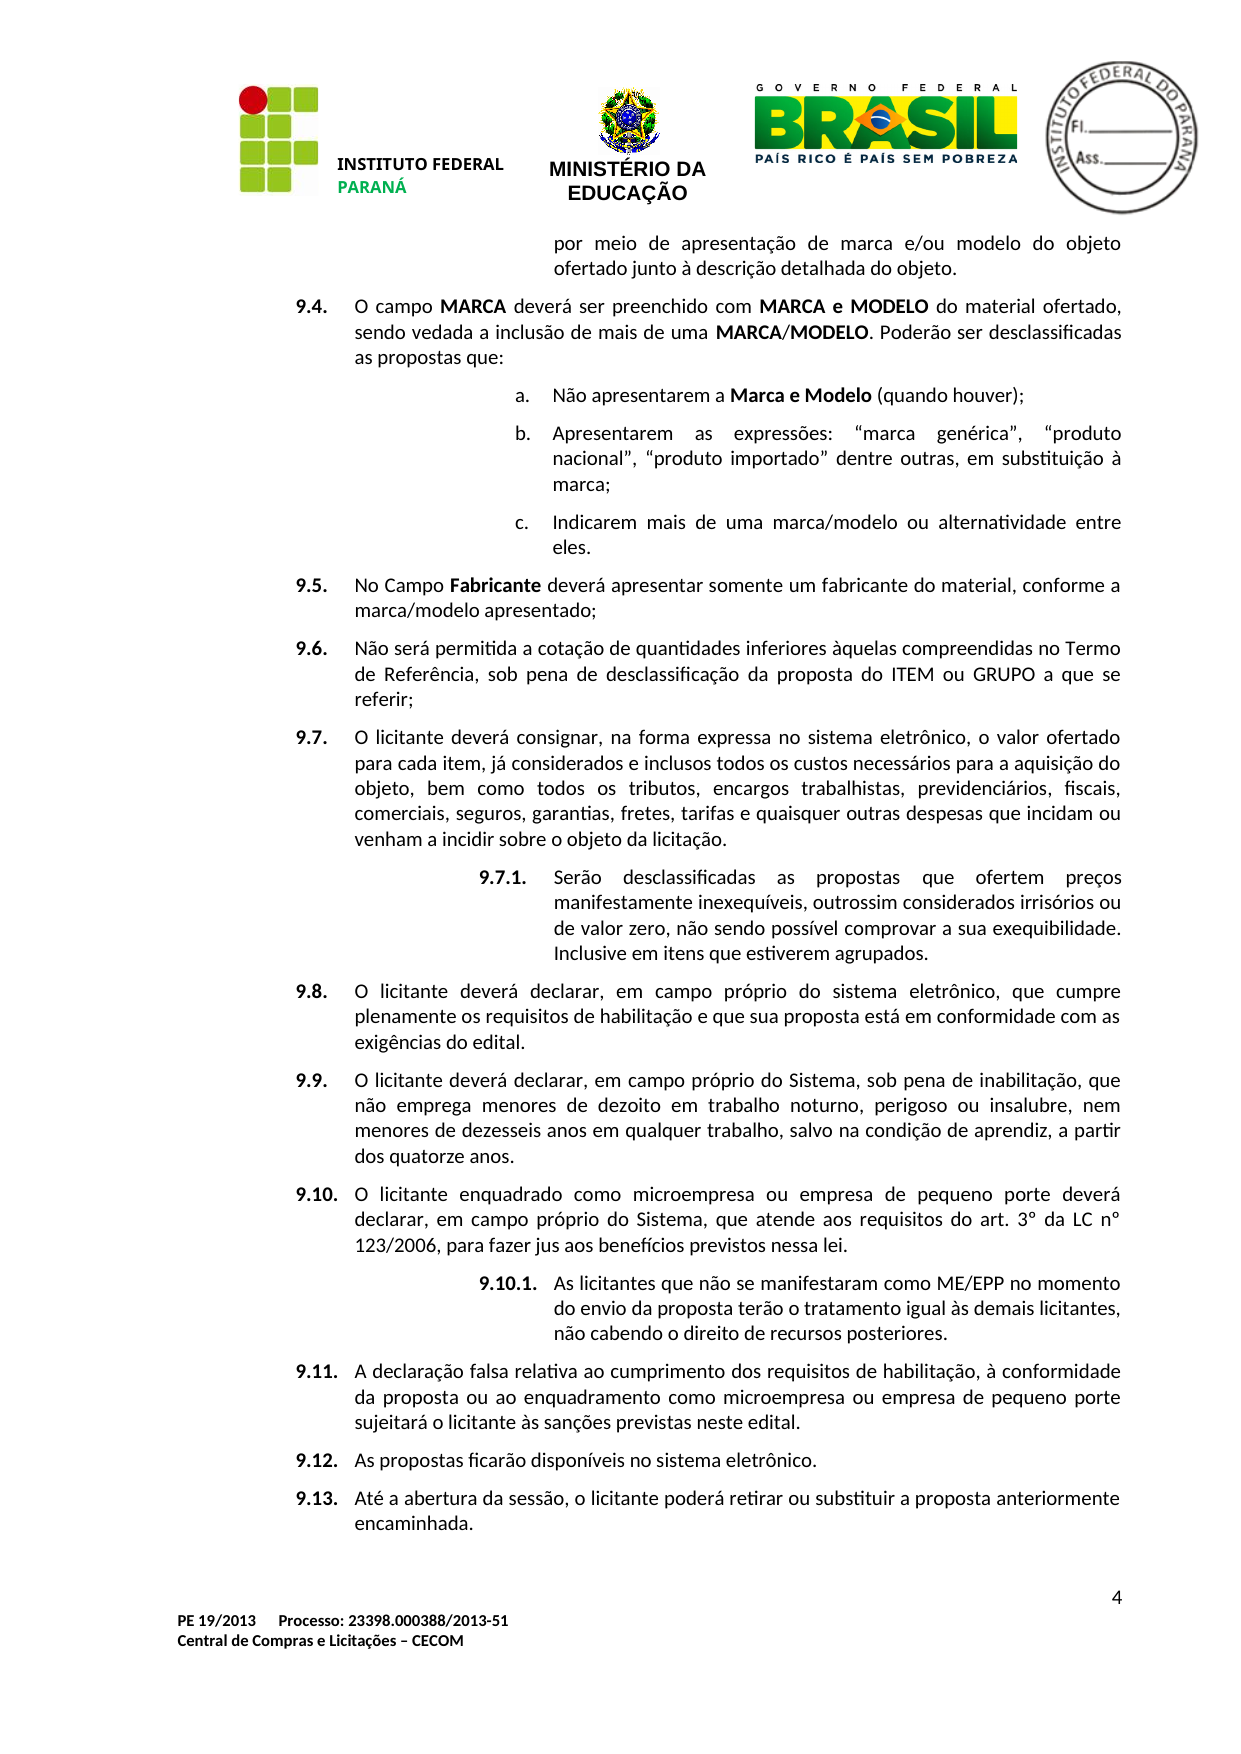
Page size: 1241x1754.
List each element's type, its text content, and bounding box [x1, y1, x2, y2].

list No Campo Fabricante deverá apresentar somente um fabricante do material, conforme a marca/modelo apresentado; [295, 572, 1122, 623]
list As licitantes que não se manifestaram como ME/EPP no momento do envio da proposta terão o tratamento igual às demais licitantes, não cabendo o direito de recursos posteriores. [478, 1270, 1122, 1346]
list Apresentarem as expressões: “marca genérica”, “produto nacional”, “produto importado” dentre outras, em substituição à marca; [515, 420, 1122, 496]
list O campo MARCA deverá ser preenchido com MARCA e MODELO do material ofertado, sendo vedada a inclusão de mais de uma MARCA/MODELO. Poderão ser desclassificadas as propostas que: [295, 293, 1122, 370]
list O licitante enquadrado como microempresa ou empresa de pequeno porte deverá declarar, em campo próprio do Sistema, que atende aos requisitos do art. 3º da LC nº 123/2006, para fazer jus aos benefícios previstos nessa lei. [295, 1181, 1122, 1257]
list Não será permitida a cotação de quantidades inferiores àquelas compreendidas no Termo de Referência, sob pena de desclassificação da proposta do ITEM ou GRUPO a que se referir; [295, 636, 1122, 712]
list Até a abertura da sessão, o licitante poderá retirar ou substituir a proposta anteriormente encaminhada. [295, 1485, 1122, 1536]
picture [238, 84, 319, 196]
list Indicarem mais de uma marca/modelo ou alternatividade entre eles. [515, 509, 1122, 560]
list O licitante deverá consignar, na forma expressa no sistema eletrônico, o valor ofertado para cada item, já considerados e inclusos todos os custos necessários para a aquisição do objeto, bem como todos os tributos, encargos trabalhistas, previdenciários, fiscais, comerciais, seguros, garantias, fretes, tarifas e quaisquer outras despesas que incidam ou venham a incidir sobre o objeto da licitação. [295, 724, 1122, 851]
picture [754, 84, 1018, 163]
list O licitante deverá declarar, em campo próprio do sistema eletrônico, que cumpre plenamente os requisitos de habilitação e que sua proposta está em conformidade com as exigências do edital. [295, 978, 1122, 1054]
picture [592, 84, 663, 157]
picture [1038, 60, 1200, 217]
list Serão desclassificadas as propostas que ofertem preços manifestamente inexequíveis, outrossim considerados irrisórios ou de valor zero, não sendo possível comprovar a sua exequibilidade. Inclusive em itens que estiverem agrupados. [478, 864, 1122, 966]
list A declaração falsa relativa ao cumprimento dos requisitos de habilitação, à conformidade da proposta ou ao enquadramento como microempresa ou empresa de pequeno porte sujeitará o licitante às sanções previstas neste edital. [295, 1358, 1122, 1435]
list O licitante deverá declarar, em campo próprio do Sistema, sob pena de inabilitação, que não emprega menores de dezoito em trabalho noturno, perigoso ou insalubre, nem menores de dezesseis anos em qualquer trabalho, salvo na condição de aprendiz, a partir dos quatorze anos. [295, 1067, 1122, 1168]
list As propostas ficarão disponíveis no sistema eletrônico. [295, 1447, 1122, 1473]
list Não apresentarem a Marca e Modelo (quando houver); [515, 382, 1122, 408]
